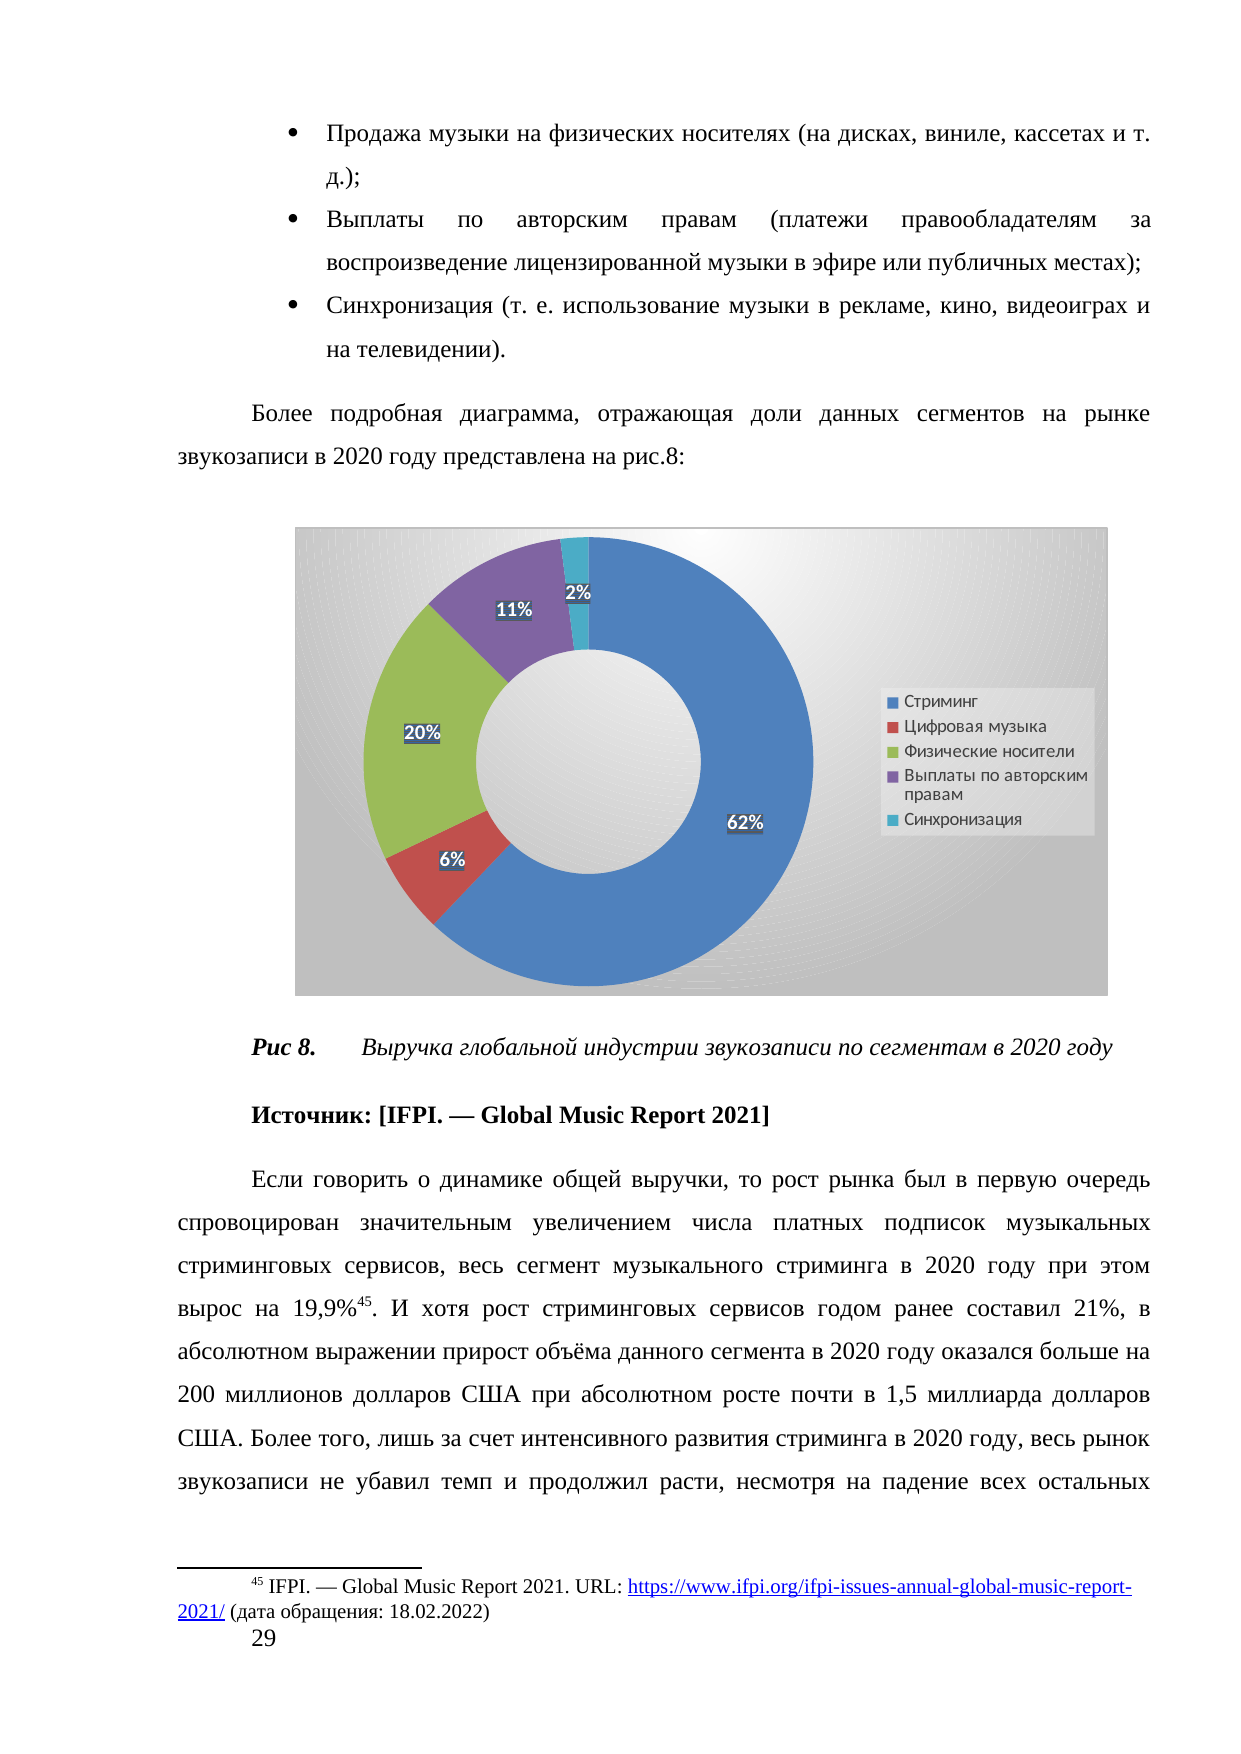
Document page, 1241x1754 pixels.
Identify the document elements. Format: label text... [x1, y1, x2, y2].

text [177, 1164, 1152, 1494]
text Более подробная диаграмма, отражающая доли данных сегментов на рынке звукозаписи в 2020 году представлена на рис.8: [177, 398, 1152, 469]
list Выплаты по авторским правам (платежи правообладателям за воспроизведение лицензированной музыки в эфире или публичных местах); [288, 204, 1152, 276]
list Продажа музыки на физических носителях (на дисках, виниле, кассетах и т. д.); [288, 118, 1152, 190]
list Синхронизация (т. е. использование музыки в рекламе, кино, видеоиграх и на телевидении). [288, 291, 1152, 362]
text Выручка глобальной индустрии звукозаписи по сегментам в 2020 году [215, 1032, 1152, 1061]
list Источник: [IFPI. — Global Music Report 2021] [177, 1100, 1152, 1129]
